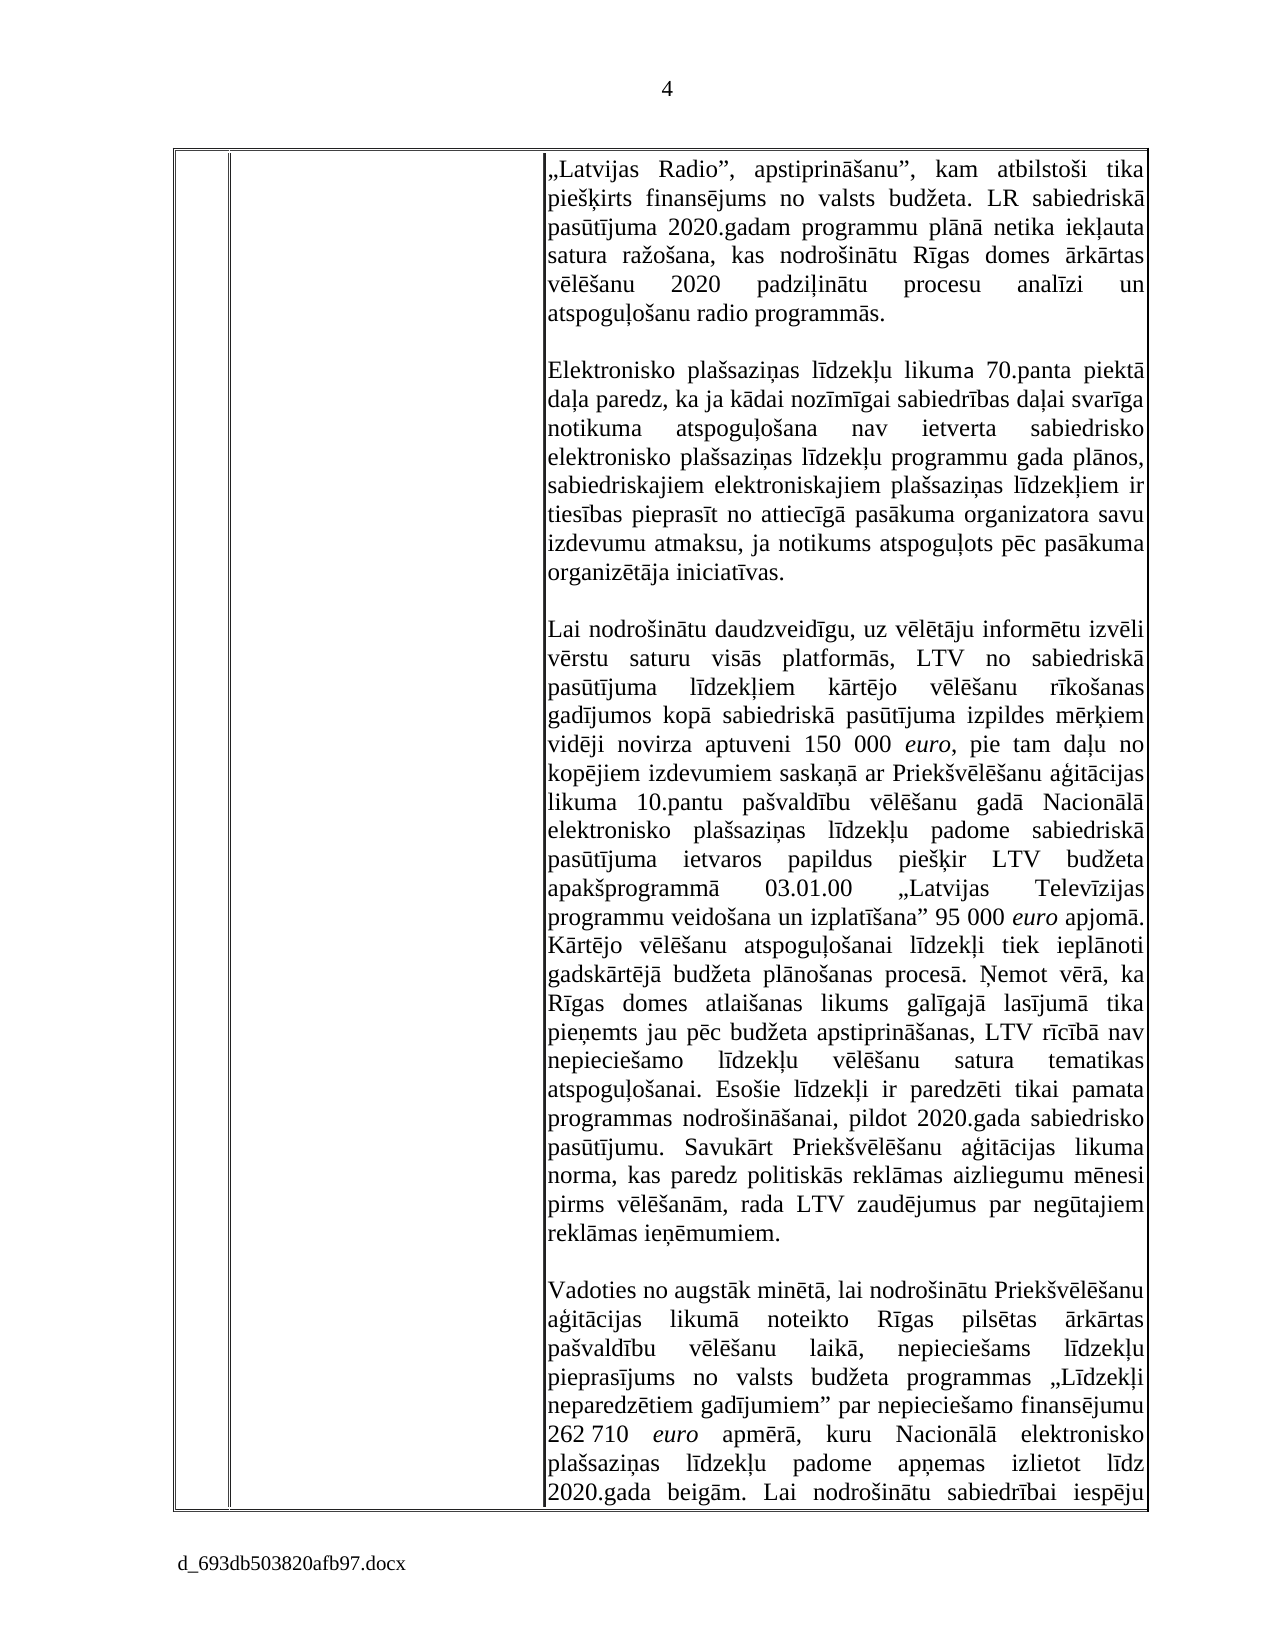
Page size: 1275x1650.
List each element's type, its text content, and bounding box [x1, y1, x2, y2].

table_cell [230, 151, 544, 1509]
table_cell 2. [176, 151, 229, 1509]
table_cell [544, 151, 1147, 1509]
